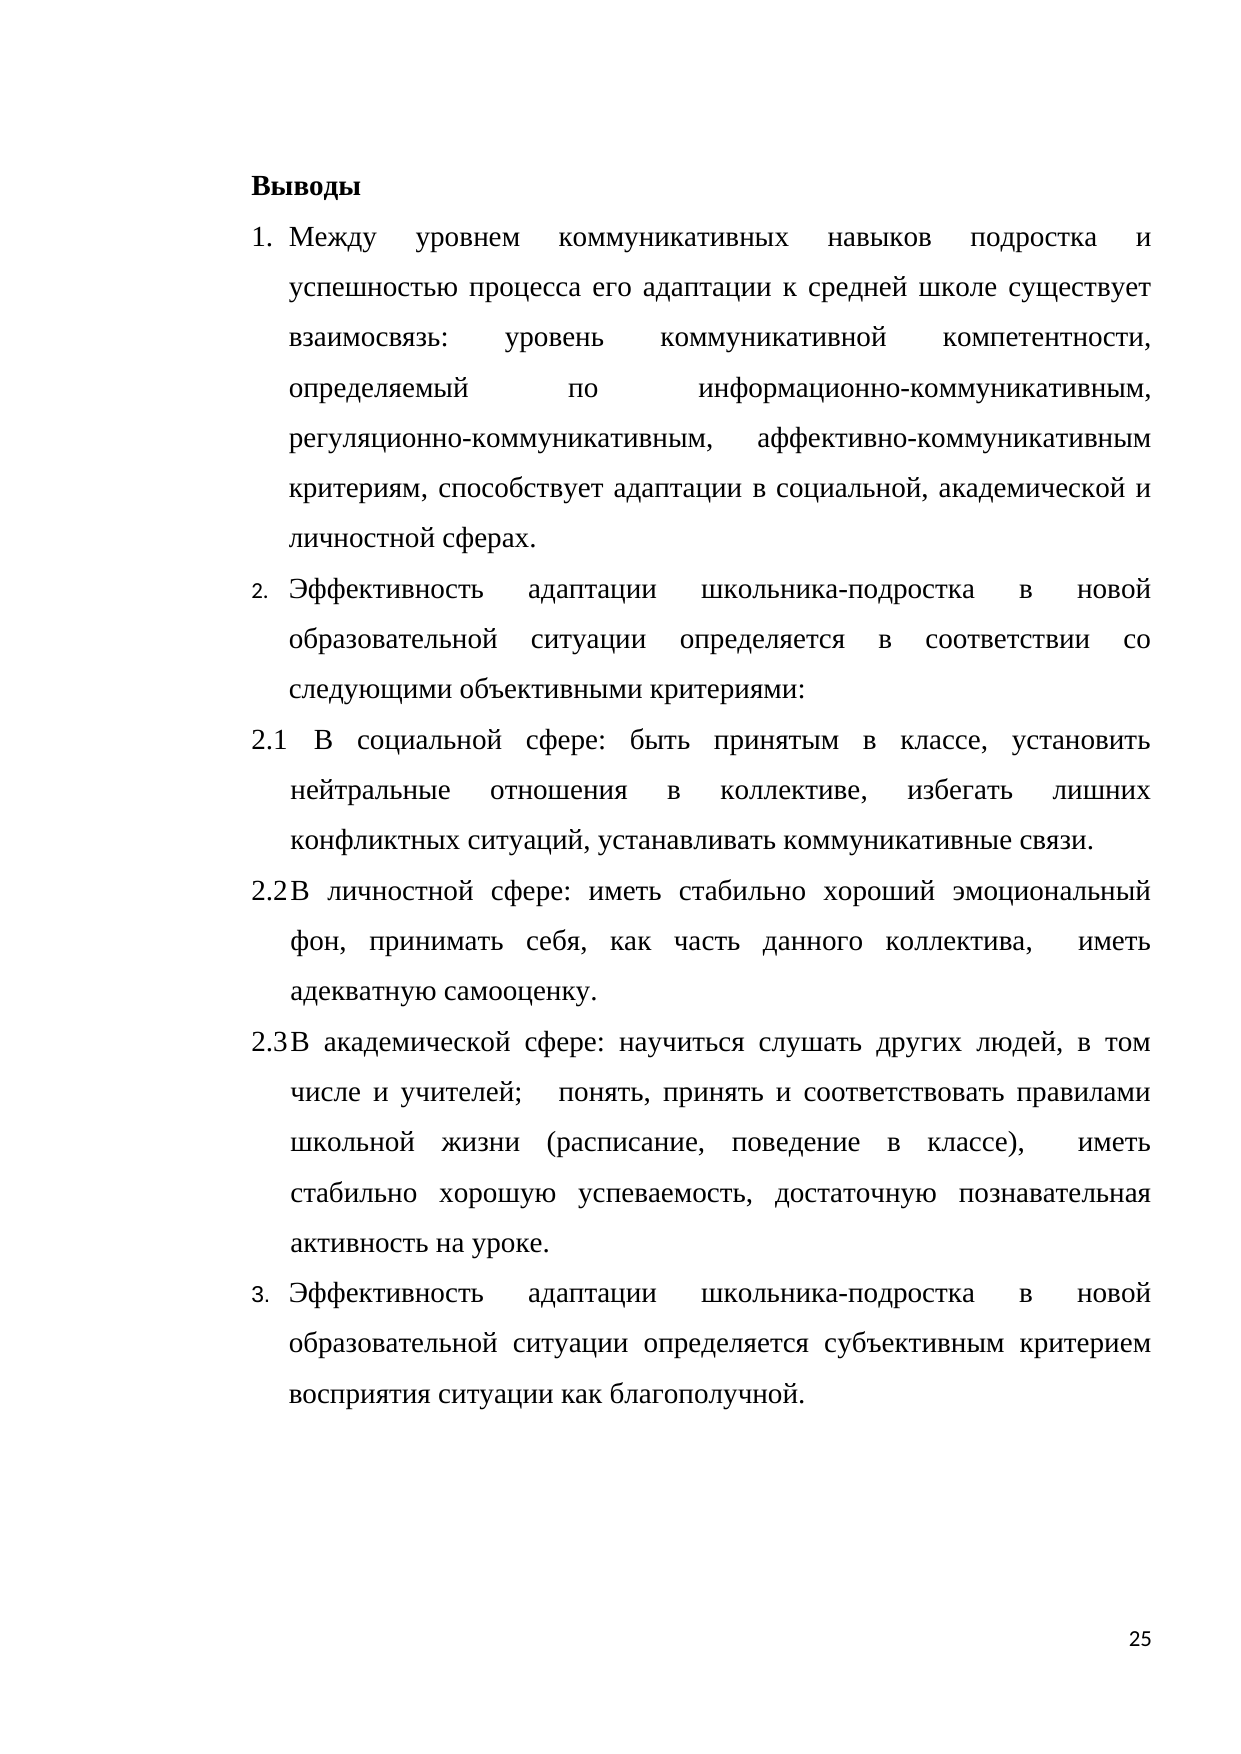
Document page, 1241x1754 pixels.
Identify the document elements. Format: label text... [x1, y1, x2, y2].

list Эффективность адаптации школьника-подростка в новой образовательной ситуации определяется в соответствии со следующими объективными критериями: [251, 571, 1152, 705]
list Эффективность адаптации школьника-подростка в новой образовательной ситуации определяется субъективным критерием восприятия ситуации как благополучной. [251, 1275, 1152, 1409]
list В академической сфере: научиться слушать других людей, в том числе и учителей; понять, принять и соответствовать правилами школьной жизни (расписание, поведение в классе), иметь стабильно хорошую успеваемость, достаточную познавательная активность на уроке. [251, 1024, 1152, 1258]
list Между уровнем коммуникативных навыков подростка и успешностью процесса его адаптации к средней школе существует взаимосвязь: уровень коммуникативной компетентности, определяемый по информационно-коммуникативным, регуляционно-коммуникативным, аффективно-коммуникативным критериям, способствует адаптации в социальной, академической и личностной сферах. [251, 219, 1152, 554]
list В личностной сфере: иметь стабильно хороший эмоциональный фон, принимать себя, как часть данного коллектива, иметь адекватную самооценку. [251, 873, 1152, 1007]
subtitle Выводы [177, 168, 1152, 202]
list В социальной сфере: быть принятым в классе, установить нейтральные отношения в коллективе, избегать лишних конфликтных ситуаций, устанавливать коммуникативные связи. [251, 722, 1152, 856]
